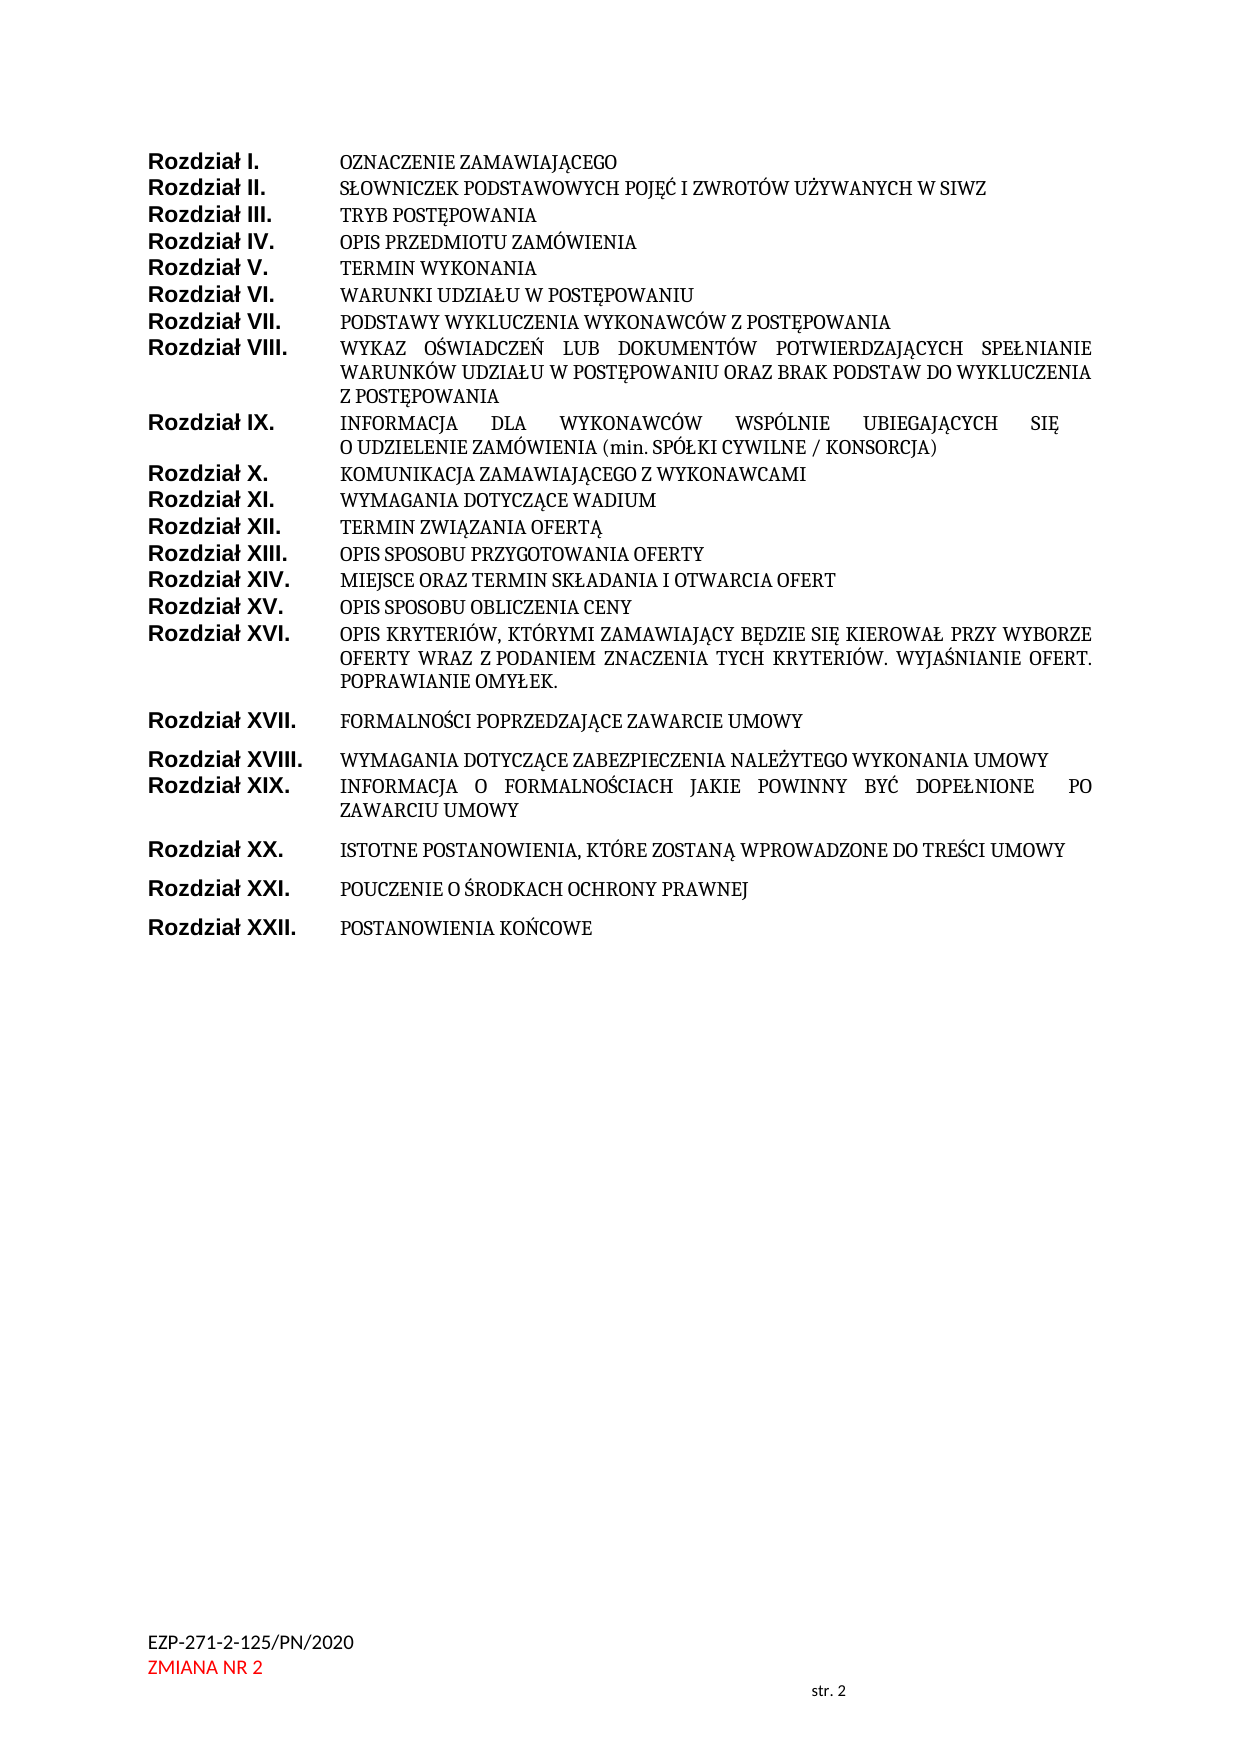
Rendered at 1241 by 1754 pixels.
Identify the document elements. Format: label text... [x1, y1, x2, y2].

list KOMUNIKACJA ZAMAWIAJĄCEGO Z WYKONAWCAMI [148, 459, 1093, 486]
list TERMIN ZWIĄZANIA OFERTĄ [148, 513, 1093, 539]
list WARUNKI UDZIAŁU W POSTĘPOWANIU [148, 281, 1093, 308]
list SŁOWNICZEK PODSTAWOWYCH POJĘĆ I ZWROTÓW UŻYWANYCH W SIWZ [148, 174, 1093, 201]
list MIEJSCE ORAZ TERMIN SKŁADANIA I OTWARCIA OFERT [148, 566, 1093, 593]
list WYKAZ OŚWIADCZEŃ LUB DOKUMENTÓW POTWIERDZAJĄCYCH SPEŁNIANIE WARUNKÓW UDZIAŁU W POSTĘPOWANIU ORAZ BRAK PODSTAW DO WYKLUCZENIA Z POSTĘPOWANIA [148, 334, 1093, 409]
list PODSTAWY WYKLUCZENIA WYKONAWCÓW Z POSTĘPOWANIA [148, 308, 1093, 334]
list WYMAGANIA DOTYCZĄCE ZABEZPIECZENIA NALEŻYTEGO WYKONANIA UMOWY [148, 746, 1093, 772]
list TERMIN WYKONANIA [148, 254, 1093, 281]
list WYMAGANIA DOTYCZĄCE WADIUM [148, 486, 1093, 513]
list OZNACZENIE ZAMAWIAJĄCEGO [148, 148, 1093, 174]
list POUCZENIE O ŚRODKACH OCHRONY PRAWNEJ [148, 875, 1093, 901]
list OPIS SPOSOBU PRZYGOTOWANIA OFERTY [148, 539, 1093, 566]
list INFORMACJA O FORMALNOŚCIACH JAKIE POWINNY BYĆ DOPEŁNIONE PO ZAWARCIU UMOWY [148, 772, 1093, 823]
list ISTOTNE POSTANOWIENIA, KTÓRE ZOSTANĄ WPROWADZONE DO TREŚCI UMOWY [148, 836, 1093, 862]
list OPIS SPOSOBU OBLICZENIA CENY [148, 593, 1093, 619]
list TRYB POSTĘPOWANIA [148, 201, 1093, 228]
list INFORMACJA DLA WYKONAWCÓW WSPÓLNIE UBIEGAJĄCYCH SIĘ O UDZIELENIE ZAMÓWIENIA (min. SPÓŁKI CYWILNE / KONSORCJA) [148, 409, 1093, 459]
list OPIS PRZEDMIOTU ZAMÓWIENIA [148, 228, 1093, 254]
list FORMALNOŚCI POPRZEDZAJĄCE ZAWARCIE UMOWY [148, 707, 1093, 733]
list POSTANOWIENIA KOŃCOWE [148, 914, 1093, 941]
list OPIS KRYTERIÓW, KTÓRYMI ZAMAWIAJĄCY BĘDZIE SIĘ KIEROWAŁ PRZY WYBORZE OFERTY WRAZ Z PODANIEM ZNACZENIA TYCH KRYTERIÓW. WYJAŚNIANIE OFERT. POPRAWIANIE OMYŁEK. [148, 619, 1093, 694]
